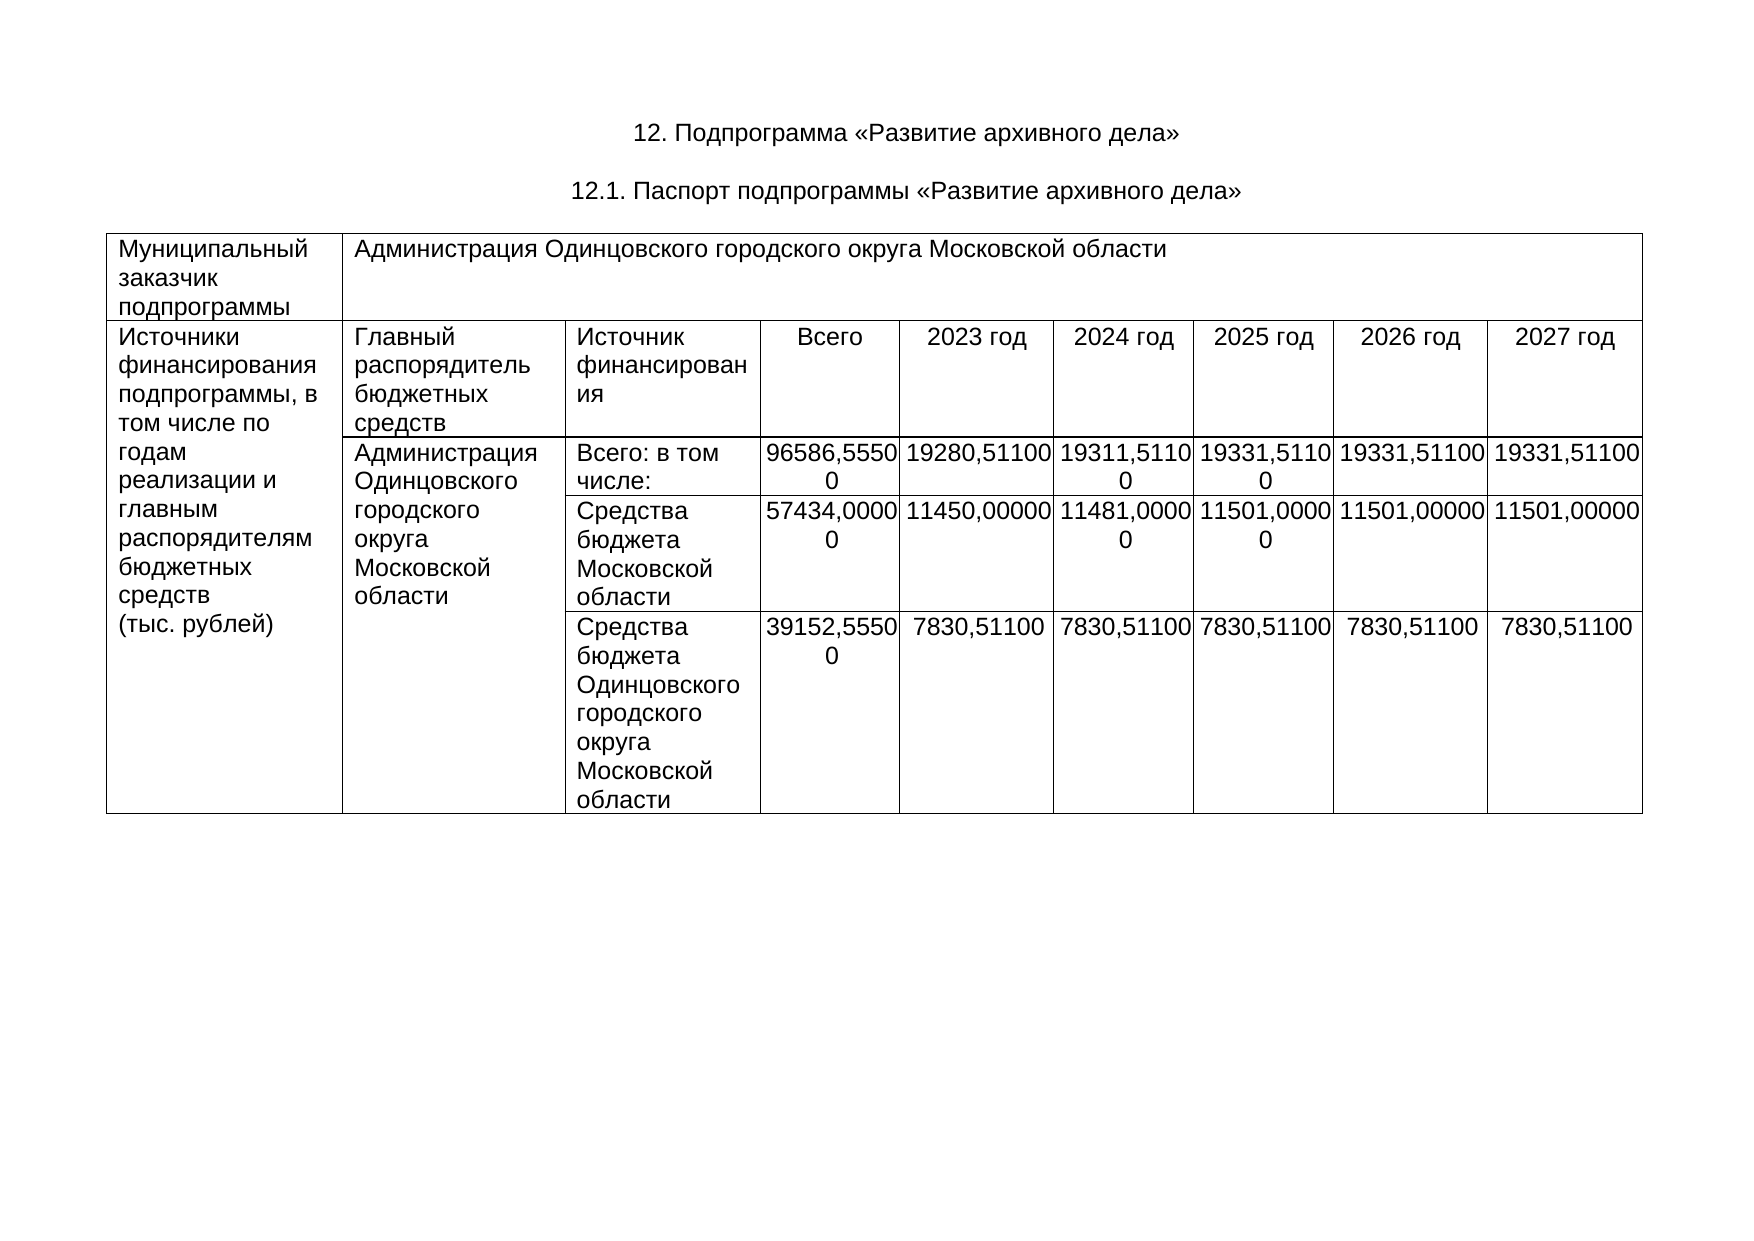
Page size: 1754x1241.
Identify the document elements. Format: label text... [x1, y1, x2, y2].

table_cell 19311,51100 [1054, 438, 1193, 495]
table_cell 2024 год [1054, 321, 1193, 436]
table_cell 7830,51100 [1054, 612, 1193, 813]
table_cell 19331,51100 [1334, 438, 1487, 495]
table_cell 2025 год [1194, 321, 1333, 436]
table_cell 2026 год [1334, 321, 1487, 436]
table_header Администрация Одинцовского городского округа Московской области [343, 234, 1642, 320]
text 12. Подпрограмма «Развитие архивного дела» [118, 118, 1695, 147]
table_cell 11501,00000 [1334, 496, 1487, 611]
table_cell 7830,51100 [1194, 612, 1333, 813]
table_cell 7830,51100 [1334, 612, 1487, 813]
table_cell 7830,51100 [900, 612, 1053, 813]
table_cell 11481,00000 [1054, 496, 1193, 611]
table_cell 39152,55500 [761, 612, 899, 813]
table_cell Источники финансирования подпрограммы, в том числе по годам реализации и главным распорядителям бюджетных средств (тыс. рублей) [107, 321, 342, 813]
table_cell Всего [761, 321, 899, 436]
table_cell Источник финансирования [566, 321, 760, 436]
table_cell 19331,51100 [1194, 438, 1333, 495]
table_cell Администрация Одинцовского городского округа Московской области [343, 438, 565, 813]
table_cell 7830,51100 [1488, 612, 1642, 813]
table_cell 19331,51100 [1488, 438, 1642, 495]
table_cell 2023 год [900, 321, 1053, 436]
table_cell 19280,51100 [900, 438, 1053, 495]
table_cell 57434,00000 [761, 496, 899, 611]
text 12.1. Паспорт подпрограммы «Развитие архивного дела» [118, 176, 1695, 204]
table_cell Всего: в том числе: [566, 438, 760, 495]
table_cell 11450,00000 [900, 496, 1053, 611]
table_cell Средства бюджета Московской области [566, 496, 760, 611]
table_cell 96586,55500 [761, 438, 899, 495]
table_header Муниципальный заказчик подпрограммы [107, 234, 342, 320]
table_cell 11501,00000 [1194, 496, 1333, 611]
table_cell Средства бюджета Одинцовского городского округа Московской области [566, 612, 760, 813]
table_cell 2027 год [1488, 321, 1642, 436]
table_cell Главный распорядитель бюджетных средств [343, 321, 565, 436]
table_cell 11501,00000 [1488, 496, 1642, 611]
